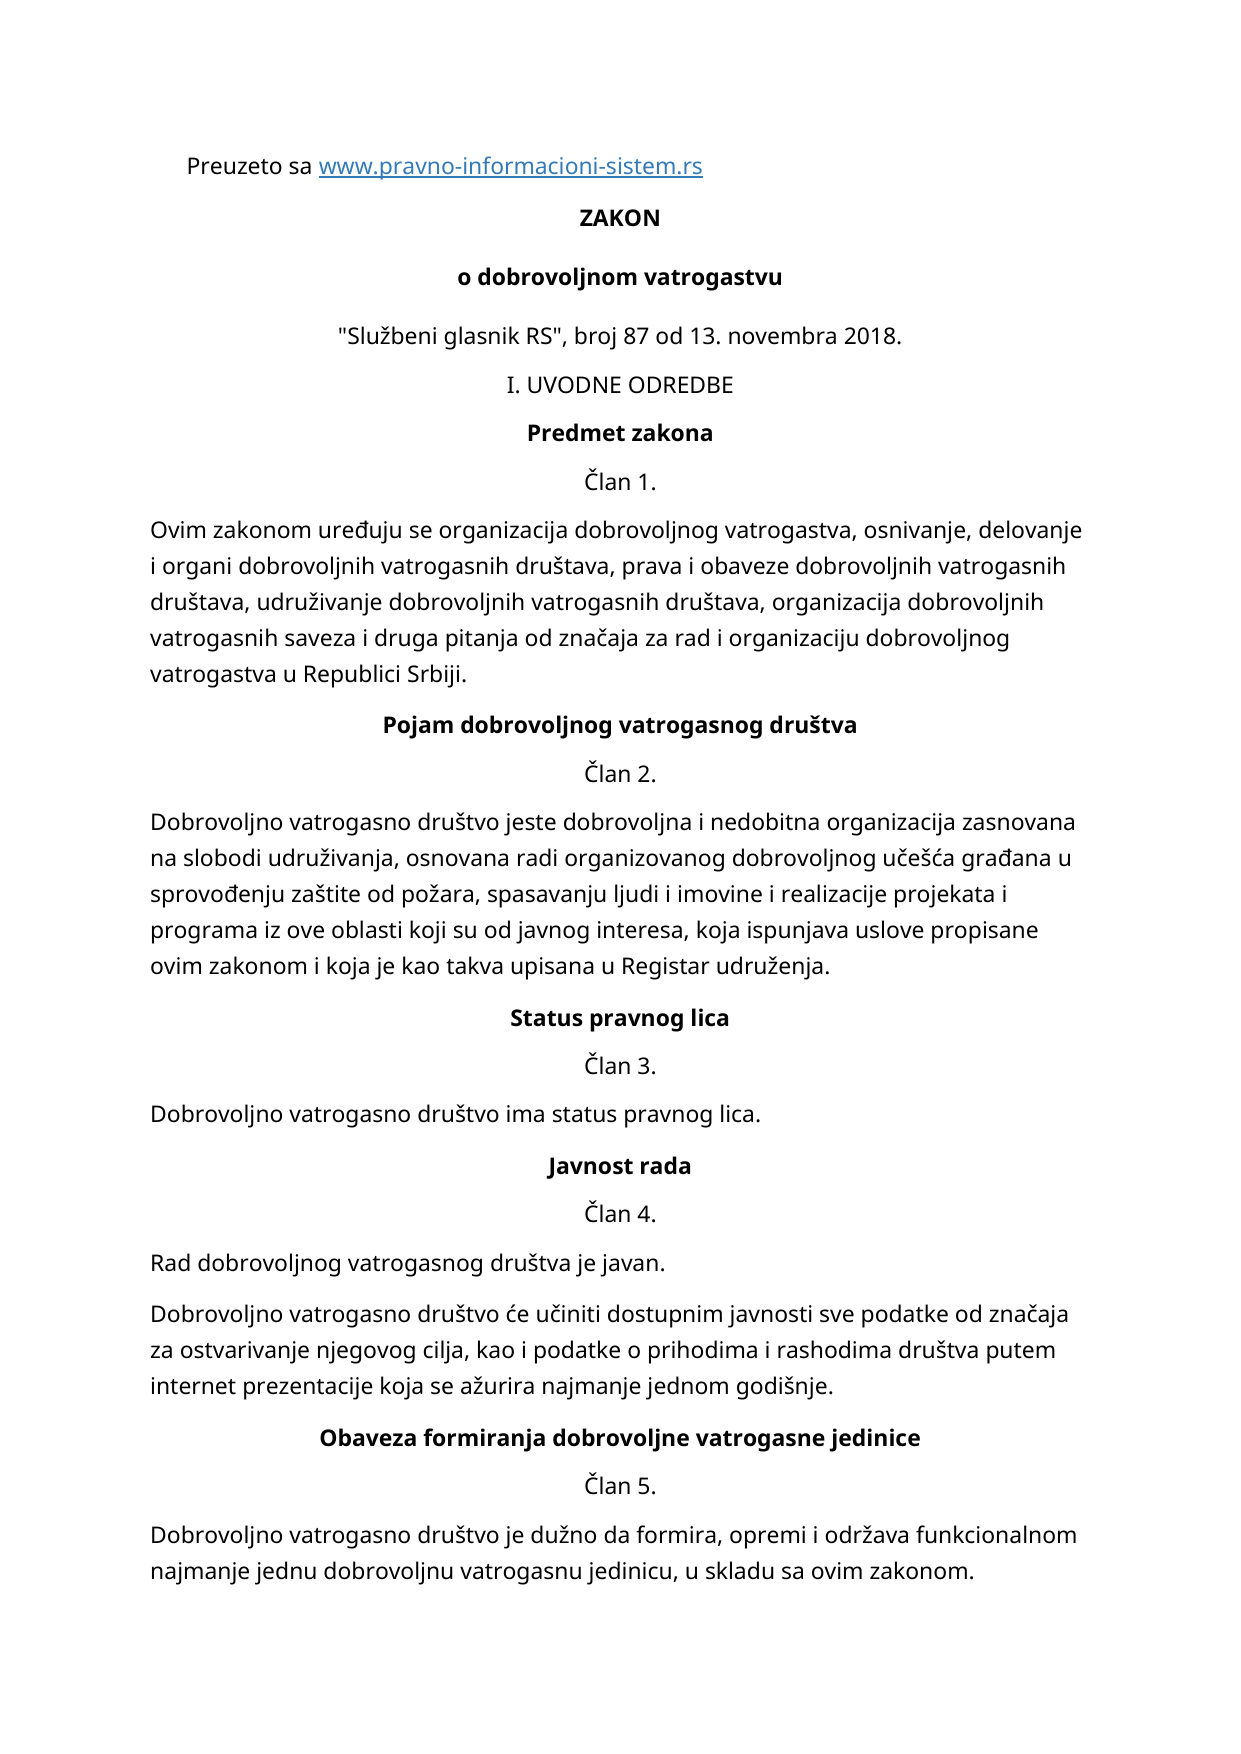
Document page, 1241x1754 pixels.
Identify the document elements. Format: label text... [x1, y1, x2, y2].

text Dobrovoljno vatrogasno društvo jeste dobrovoljna i nedobitna organizacija zasnovana na slobodi udruživanja, osnovana radi organizovanog dobrovoljnog učešća građana u sprovođenju zaštite od požara, spasavanju ljudi i imovine i realizacije projekata i programa iz ove oblasti koji su od javnog interesa, koja ispunjava uslove propisane ovim zakonom i koja je kao takva upisana u Registar udruženja. [150, 806, 1090, 981]
text "Službeni glasnik RS", broj 87 od 13. novembra 2018. [150, 320, 1090, 352]
text Član 5. [150, 1470, 1090, 1502]
text o dobrovoljnom vatrogastvu [150, 261, 1090, 292]
text Član 4. [150, 1198, 1090, 1230]
text I. UVODNE ODREDBE [150, 369, 1090, 400]
text Član 1. [150, 466, 1090, 497]
text ZAKON [150, 202, 1090, 233]
text Član 2. [150, 758, 1090, 789]
text Obaveza formiranja dobrovoljne vatrogasne jedinice [150, 1422, 1090, 1453]
text Status pravnog lica [150, 1002, 1090, 1033]
text Ovim zakonom uređuju se organizacija dobrovoljnog vatrogastva, osnivanje, delovanje i organi dobrovoljnih vatrogasnih društava, prava i obaveze dobrovoljnih vatrogasnih društava, udruživanje dobrovoljnih vatrogasnih društava, organizacija dobrovoljnih vatrogasnih saveza i druga pitanja od značaja za rad i organizaciju dobrovoljnog vatrogastva u Republici Srbiji. [150, 514, 1090, 689]
text Pojam dobrovoljnog vatrogasnog društva [150, 709, 1090, 741]
text ﻿ Preuzeto sa www.pravno-informacioni-sistem.rs [150, 150, 1090, 181]
text Dobrovoljno vatrogasno društvo će učiniti dostupnim javnosti sve podatke od značaja za ostvarivanje njegovog cilja, kao i podatke o prihodima i rashodima društva putem internet prezentacije koja se ažurira najmanje jednom godišnje. [150, 1298, 1090, 1402]
text Predmet zakona [150, 417, 1090, 448]
text Dobrovoljno vatrogasno društvo je dužno da formira, opremi i održava funkcionalnom najmanje jednu dobrovoljnu vatrogasnu jedinicu, u skladu sa ovim zakonom. [150, 1519, 1090, 1586]
text Javnost rada [150, 1150, 1090, 1181]
text Rad dobrovoljnog vatrogasnog društva je javan. [150, 1247, 1090, 1278]
text Dobrovoljno vatrogasno društvo ima status pravnog lica. [150, 1098, 1090, 1130]
text Član 3. [150, 1050, 1090, 1081]
